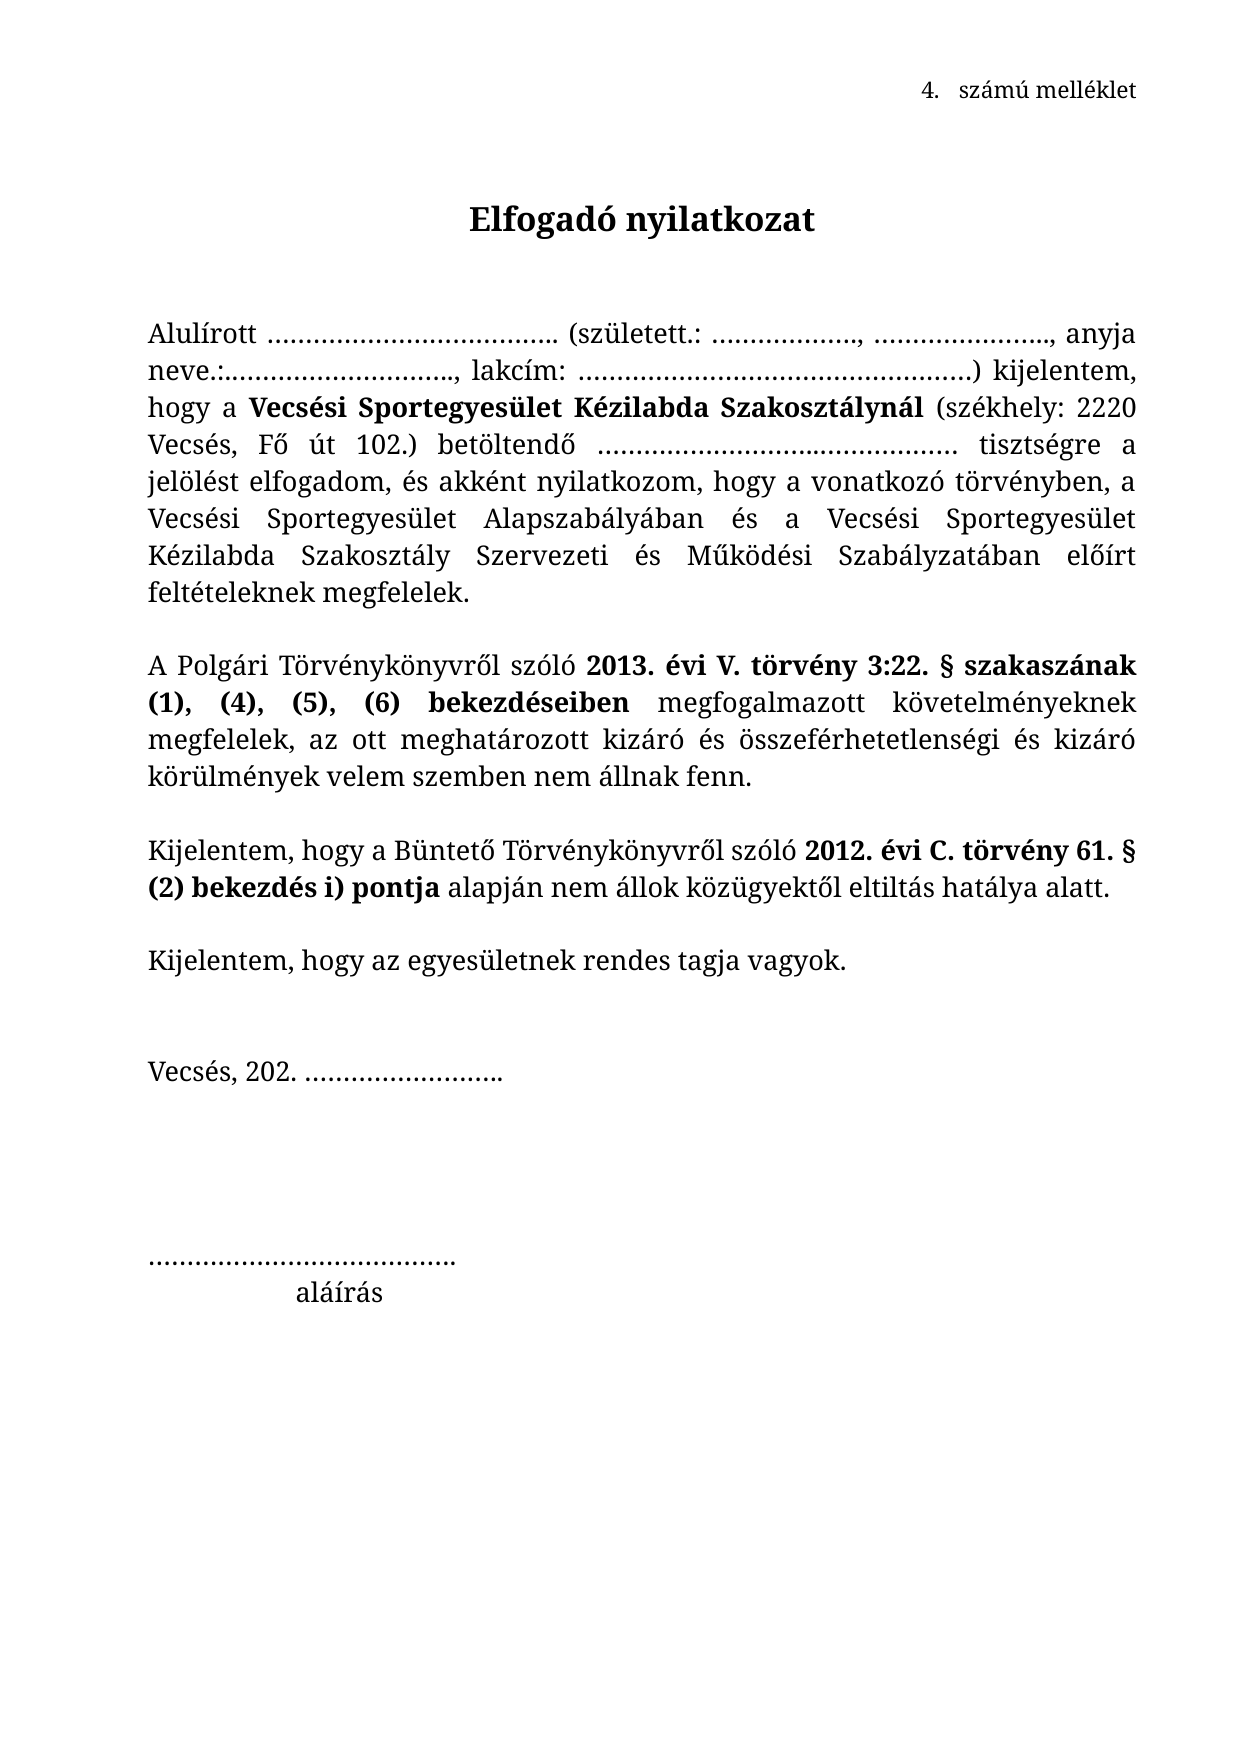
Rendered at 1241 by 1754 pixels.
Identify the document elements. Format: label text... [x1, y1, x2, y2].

text …………………………………. [148, 1237, 1137, 1274]
text Alulírott ……………………………….. (született.: ………………., ………………….., anyja neve.:.……………………….., lakcím: ……………………………………………) kijelentem, hogy a Vecsési Sportegyesület Kézilabda Szakosztálynál (székhely: 2220 Vecsés, Fő út 102.) betöltendő ………………………..……………… tisztségre a jelölést elfogadom, és akként nyilatkozom, hogy a vonatkozó törvényben, a Vecsési Sportegyesület Alapszabályában és a Vecsési Sportegyesület Kézilabda Szakosztály Szervezeti és Működési Szabályzatában előírt feltételeknek megfelelek. [148, 315, 1137, 610]
text aláírás [148, 1274, 1137, 1311]
text Kijelentem, hogy a Büntető Törvénykönyvről szóló 2012. évi C. törvény 61. § (2) bekezdés i) pontja alapján nem állok közügyektől eltiltás hatálya alatt. [148, 831, 1137, 905]
text Kijelentem, hogy az egyesületnek rendes tagja vagyok. [148, 942, 1137, 979]
text Vecsés, 202. …………………….. [148, 1052, 1137, 1089]
text A Polgári Törvénykönyvről szóló 2013. évi V. törvény 3:22. § szakaszának (1), (4), (5), (6) bekezdéseiben megfogalmazott követelményeknek megfelelek, az ott meghatározott kizáró és összeférhetetlenségi és kizáró körülmények velem szemben nem állnak fenn. [148, 647, 1137, 794]
text Elfogadó nyilatkozat [148, 196, 1137, 241]
